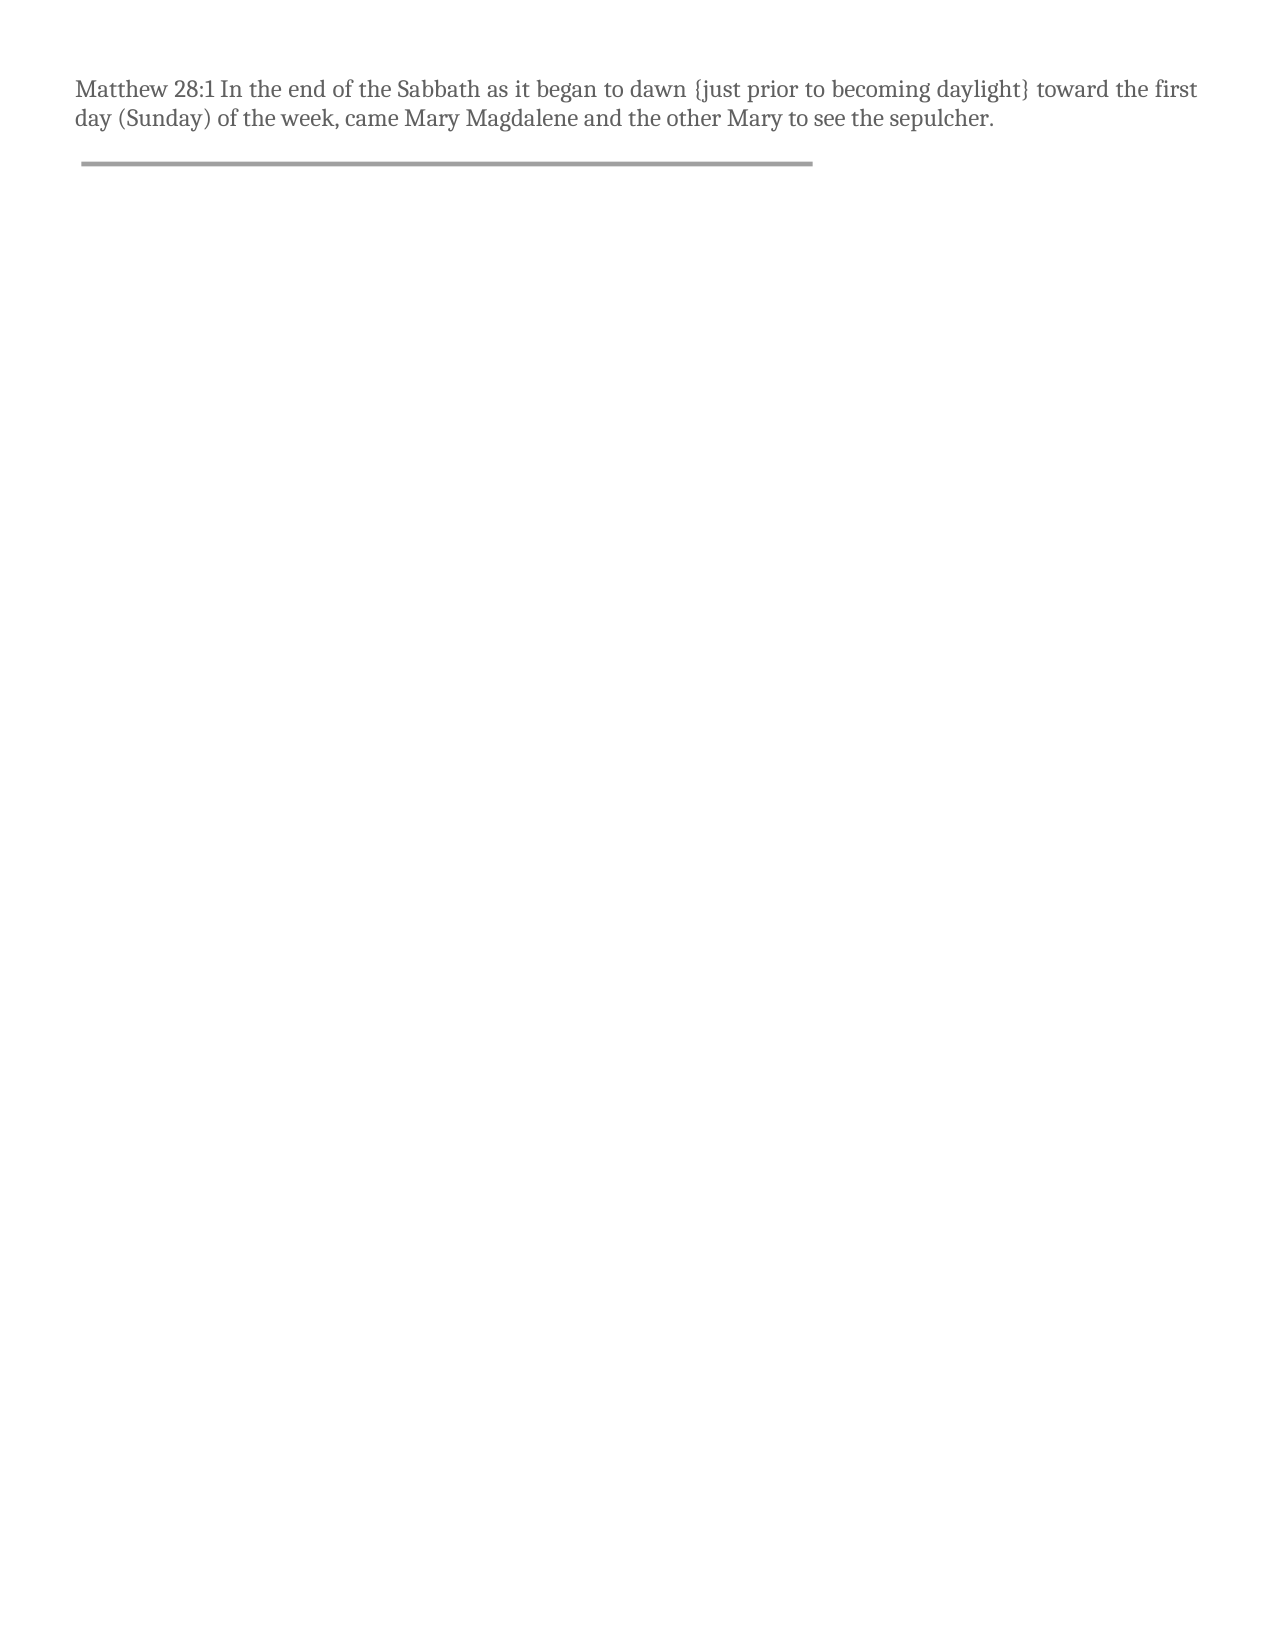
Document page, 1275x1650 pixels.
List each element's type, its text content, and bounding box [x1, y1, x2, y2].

text Matthew 28:1 In the end of the Sabbath as it began to dawn {just prior to becoming daylight} toward the first day (Sunday) of the week, came Mary Magdalene and the other Mary to see the sepulcher. [75, 75, 1200, 132]
